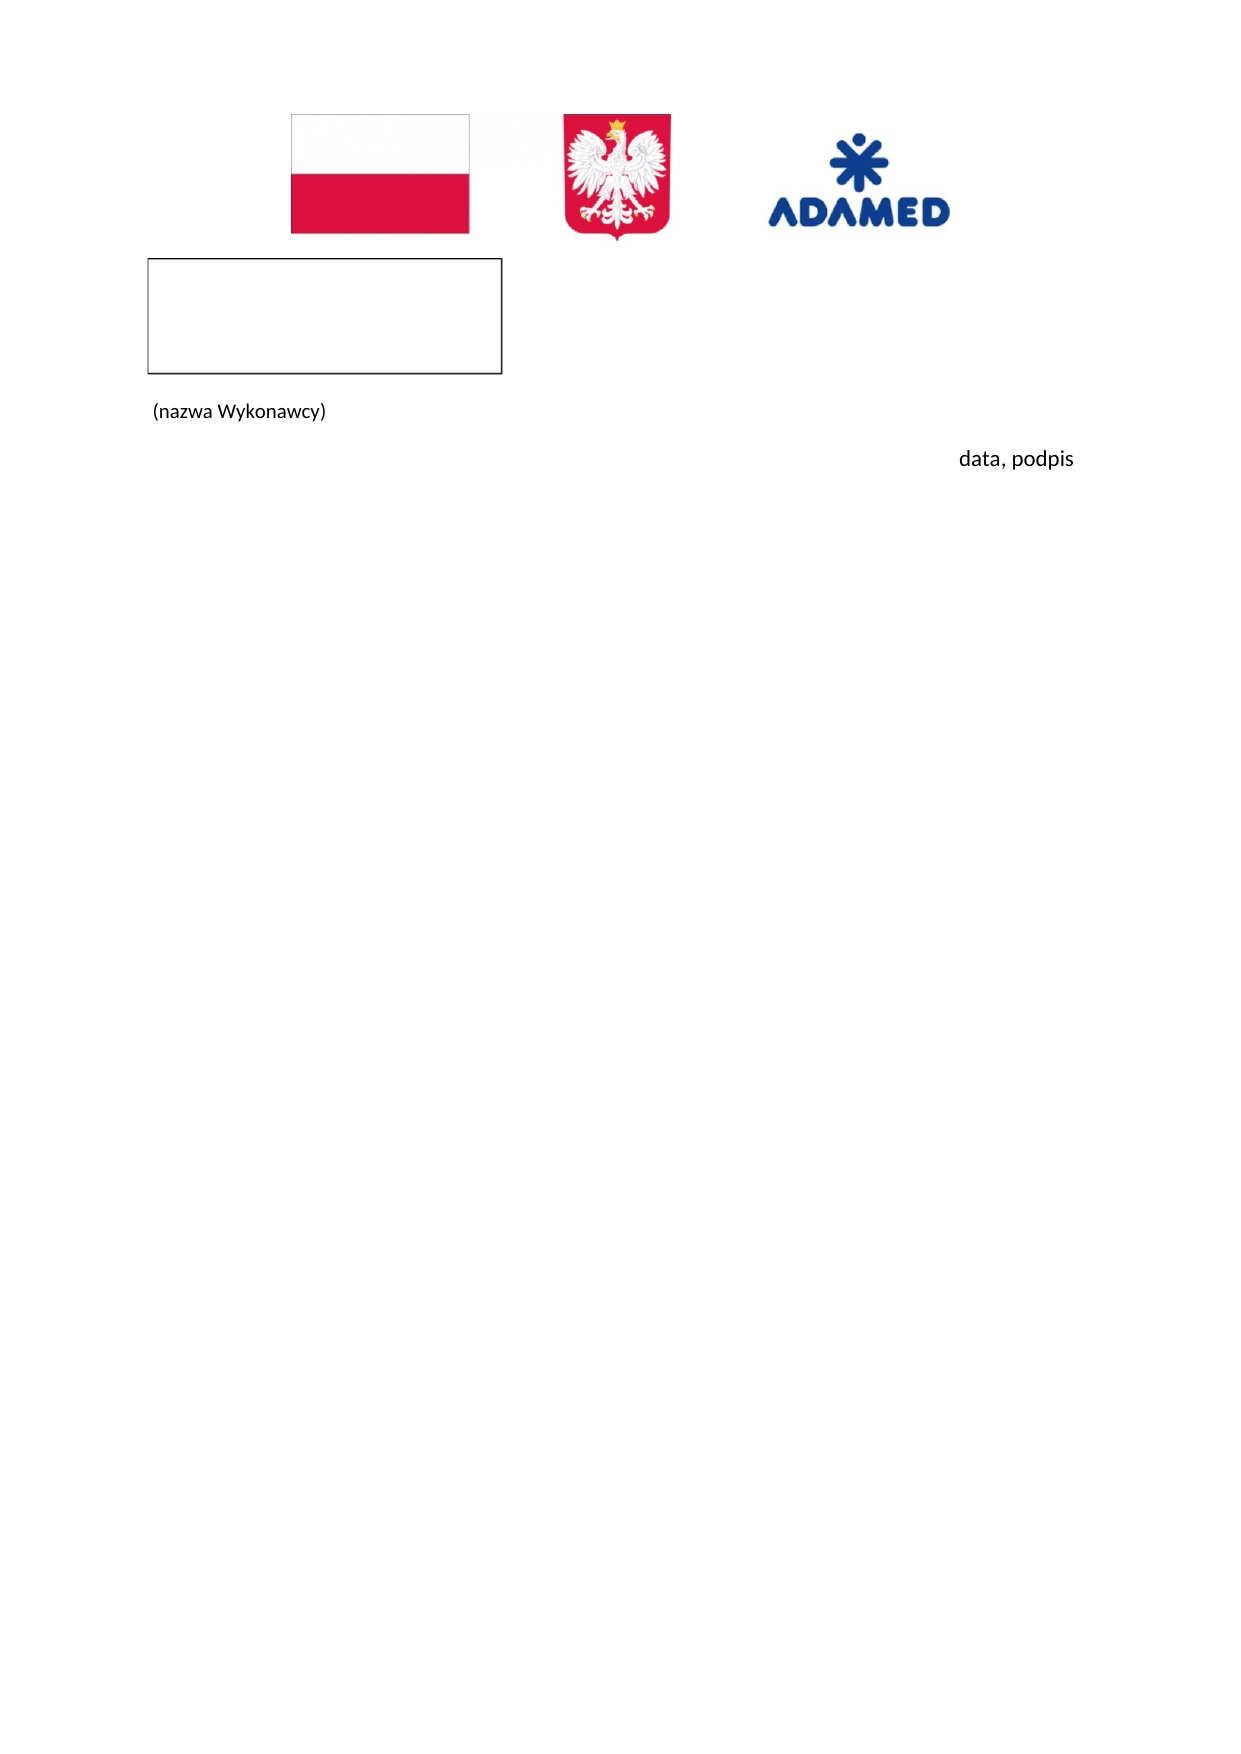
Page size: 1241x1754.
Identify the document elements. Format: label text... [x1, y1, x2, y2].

picture [147, 101, 975, 378]
text data, podpis [148, 444, 1093, 472]
